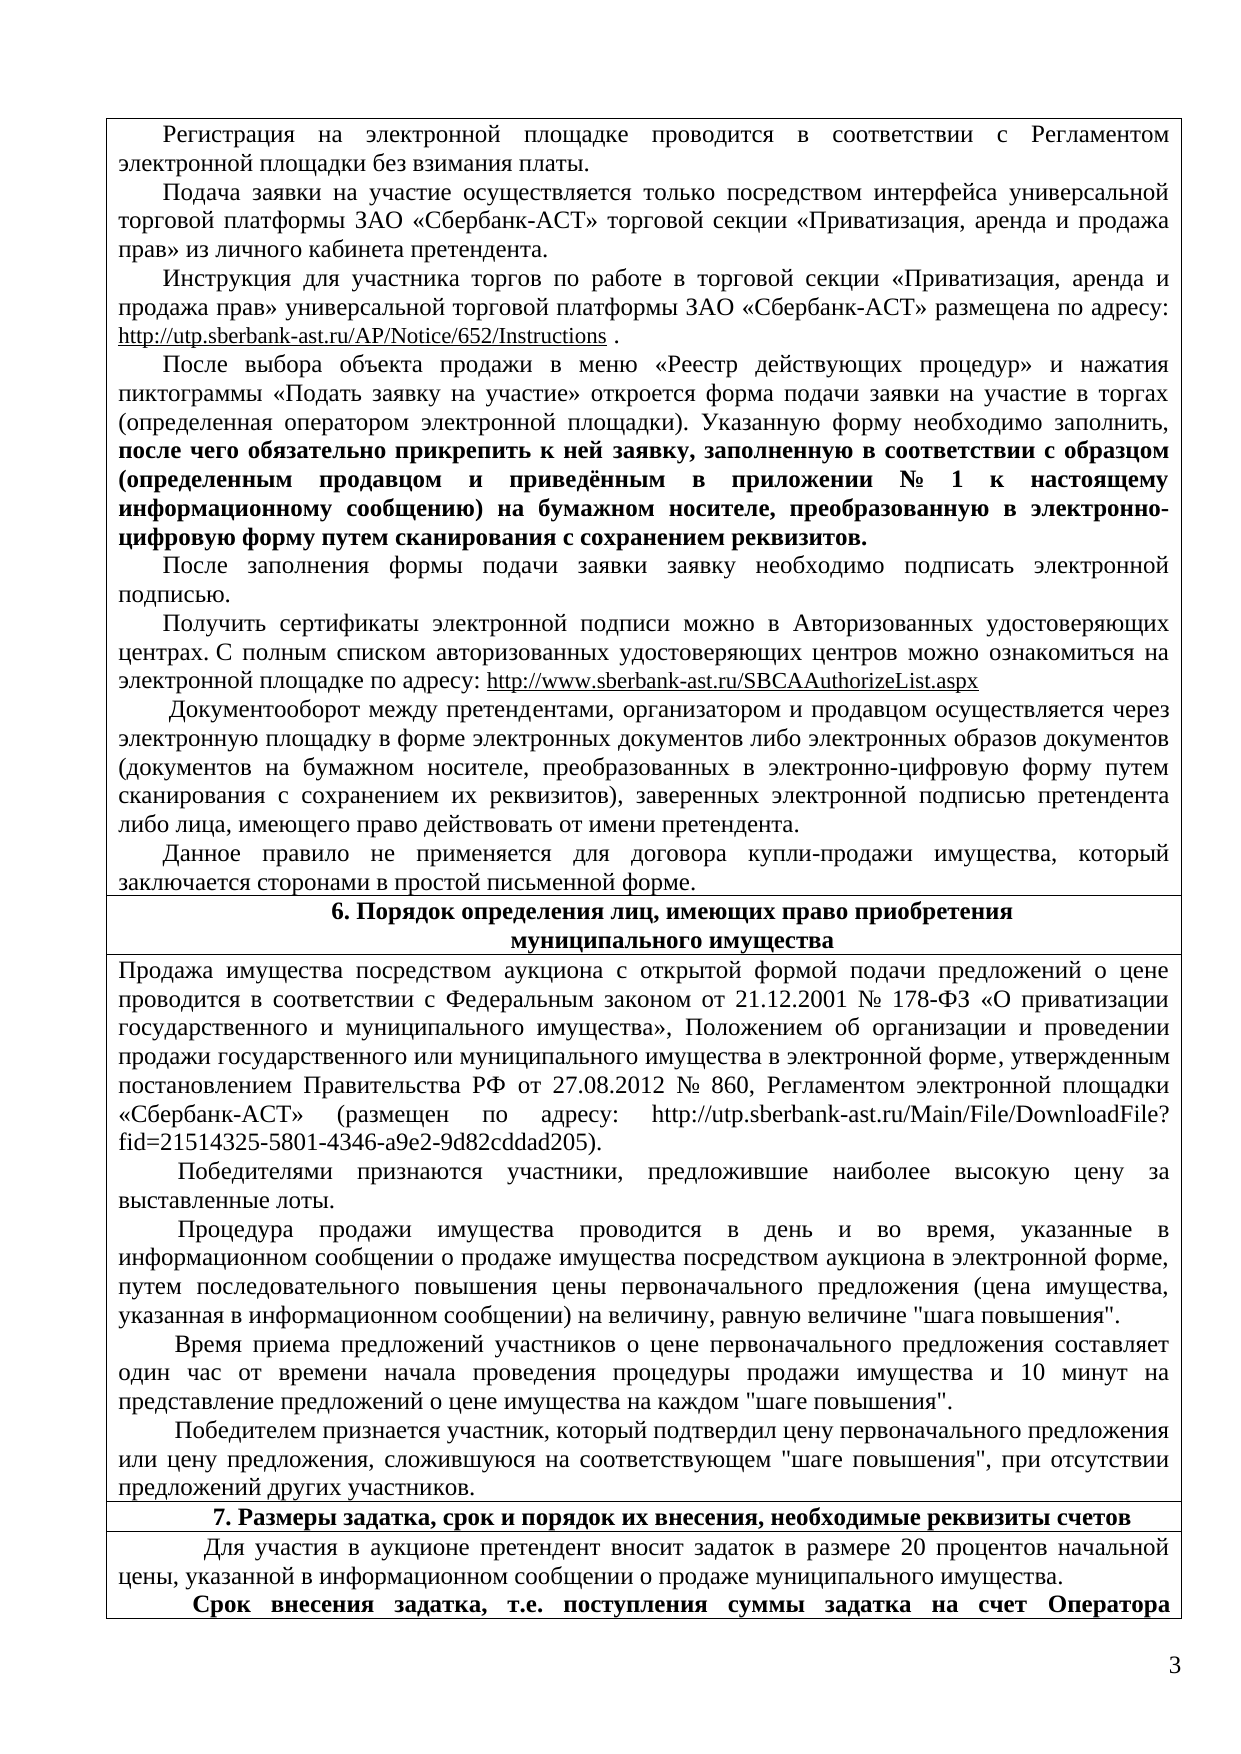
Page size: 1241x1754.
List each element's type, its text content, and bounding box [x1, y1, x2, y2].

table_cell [107, 119, 1181, 895]
table_cell 7. Размеры задатка, срок и порядок их внесения, необходимые реквизиты счетов [107, 1502, 1181, 1531]
table_cell Продажа имущества посредством аукциона с открытой формой подачи предложений о цене проводится в соответствии с Федеральным законом от 21.12.2001 № 178-ФЗ «О приватизации государственного и муниципального имущества», Положением об организации и проведении продажи государственного или муниципального имущества в электронной форме, утвержденным постановлением Правительства РФ от 27.08.2012 № 860, Регламентом электронной площадки «Сбербанк-АСТ» (размещен по адресу: http://utp.sberbank-ast.ru/Main/File/DownloadFile?fid=21514325-5801-4346-a9e2-9d82cddad205). Победителями признаются участники, предложившие наиболее высокую цену за выставленные лоты. Процедура продажи имущества проводится в день и во время, указанные в информационном сообщении о продаже имущества посредством аукциона в электронной форме, путем последовательного повышения цены первоначального предложения (цена имущества, указанная в информационном сообщении) на величину, равную величине "шага повышения". Время приема предложений участников о цене первоначального предложения составляет один час от времени начала проведения процедуры продажи имущества и 10 минут на представление предложений о цене имущества на каждом "шаге повышения". Победителем признается участник, который подтвердил цену первоначального предложения или цену предложения, сложившуюся на соответствующем "шаге повышения", при отсутствии предложений других участников. [107, 955, 1181, 1501]
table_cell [107, 1532, 1181, 1618]
table_cell 6. Порядок определения лиц, имеющих право приобретения муниципального имущества [107, 896, 1181, 954]
